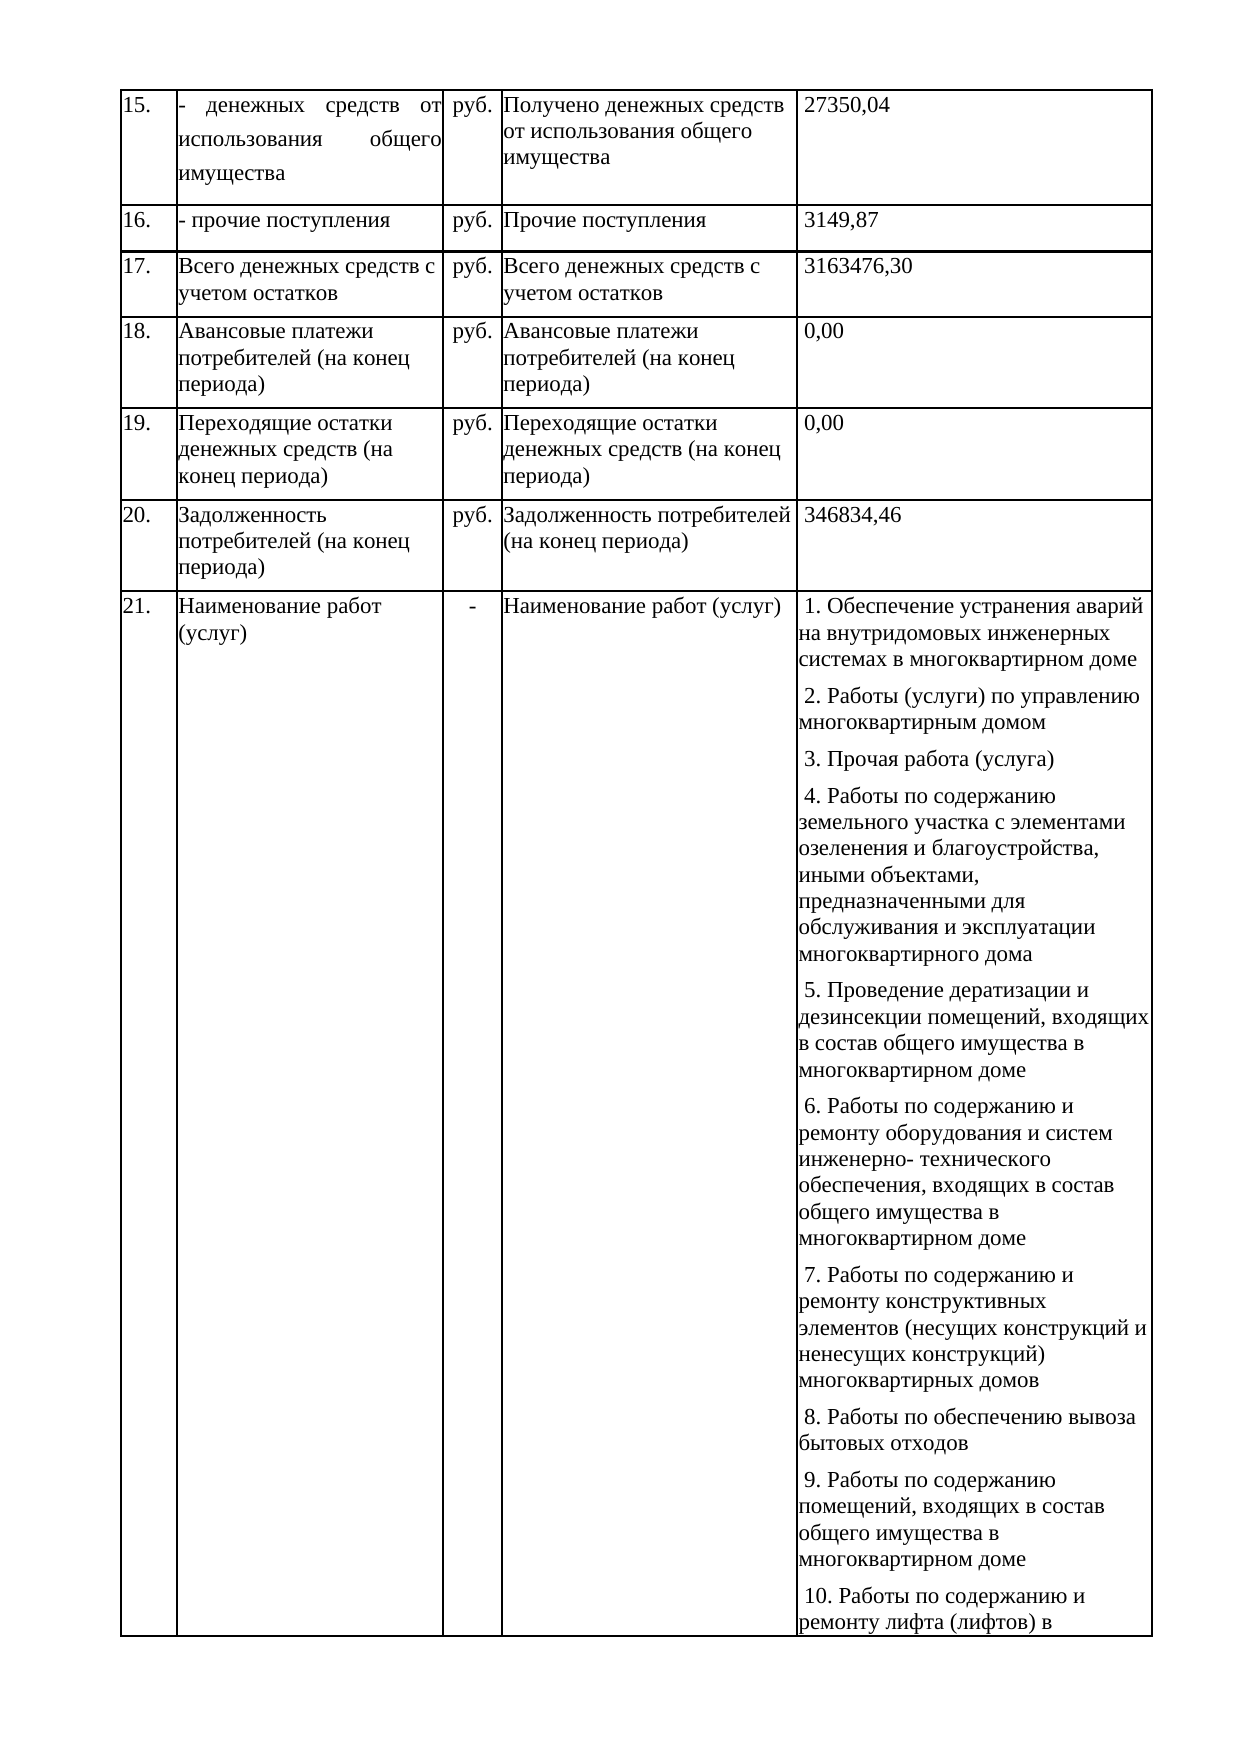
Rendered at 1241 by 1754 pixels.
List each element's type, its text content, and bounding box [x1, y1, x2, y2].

table_cell руб. [444, 206, 501, 250]
table_cell 3149,87 [798, 206, 1151, 250]
table_cell 18. [122, 318, 176, 407]
table_cell Авансовые платежи потребителей (на конец периода) [503, 318, 796, 407]
table_cell 3163476,30 [798, 253, 1151, 316]
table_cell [798, 592, 1151, 1635]
table_cell руб. [444, 253, 501, 316]
table_cell 0,00 [798, 318, 1151, 407]
table_cell Переходящие остатки денежных средств (на конец периода) [503, 409, 796, 499]
table_cell Задолженность потребителей (на конец периода) [178, 501, 442, 590]
table_cell - денежных средств от использования общего имущества [178, 91, 442, 204]
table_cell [178, 592, 442, 1635]
table_cell 16. [122, 206, 176, 250]
table_cell 19. [122, 409, 176, 499]
table_cell 20. [122, 501, 176, 590]
table_cell 17. [122, 253, 176, 316]
table_cell Получено денежных средств от использования общего имущества [503, 91, 796, 204]
table_cell руб. [444, 318, 501, 407]
table_cell Всего денежных средств с учетом остатков [503, 253, 796, 316]
table_cell Авансовые платежи потребителей (на конец периода) [178, 318, 442, 407]
table_cell руб. [444, 91, 501, 204]
table_cell руб. [444, 409, 501, 499]
table_cell Переходящие остатки денежных средств (на конец периода) [178, 409, 442, 499]
table_cell - прочие поступления [178, 206, 442, 250]
table_cell Прочие поступления [503, 206, 796, 250]
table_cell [503, 592, 796, 1635]
table_cell 0,00 [798, 409, 1151, 499]
table_cell - [444, 592, 501, 1635]
table_cell 15. [122, 91, 176, 204]
table_cell 21. [122, 592, 176, 1635]
table_cell Задолженность потребителей (на конец периода) [503, 501, 796, 590]
table_cell 27350,04 [798, 91, 1151, 204]
table_cell Всего денежных средств с учетом остатков [178, 253, 442, 316]
table_cell 346834,46 [798, 501, 1151, 590]
table_cell руб. [444, 501, 501, 590]
